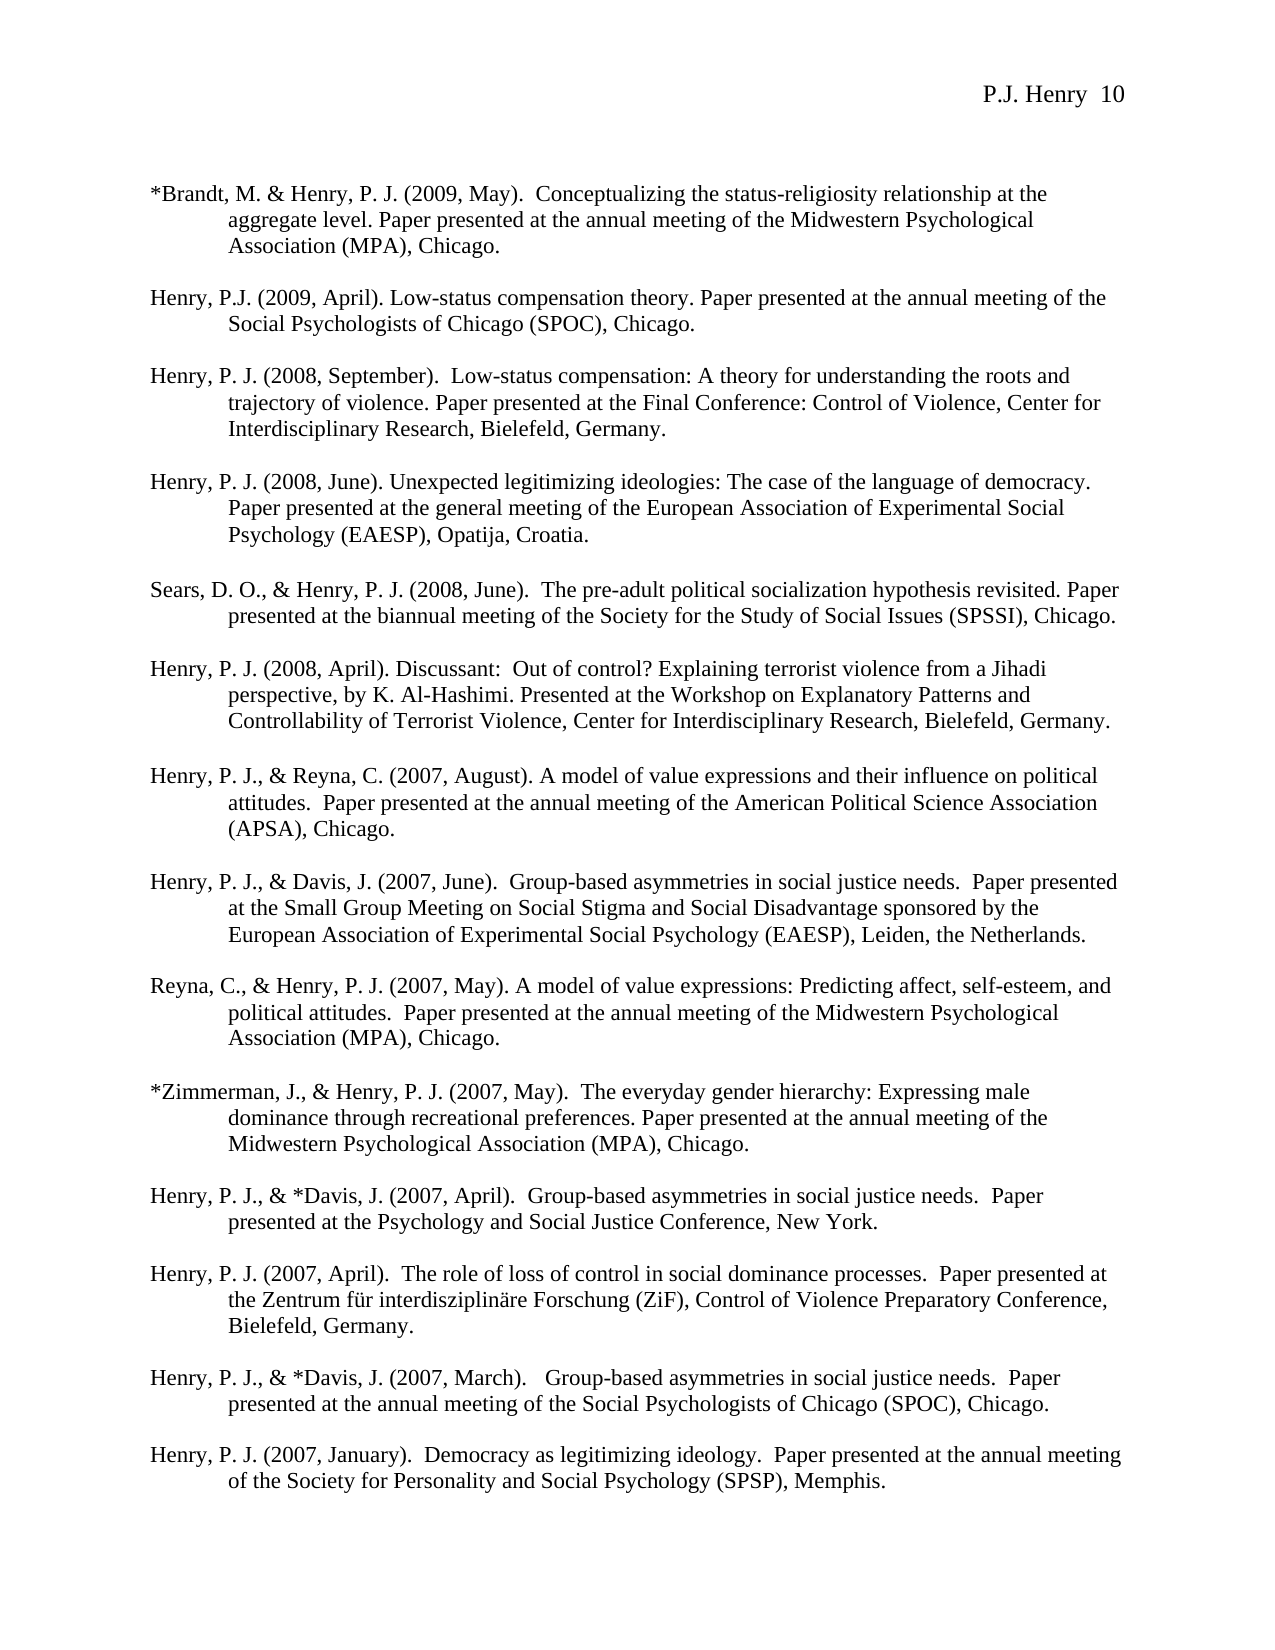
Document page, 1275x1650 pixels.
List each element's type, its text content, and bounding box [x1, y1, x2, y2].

text Henry, P. J. (2008, September). Low-status compensation: A theory for understanding the roots and trajectory of violence. Paper presented at the Final Conference: Control of Violence, Center for Interdisciplinary Research, Bielefeld, Germany. [150, 362, 1125, 442]
text Henry, P. J., & *Davis, J. (2007, April). Group-based asymmetries in social justice needs. Paper presented at the Psychology and Social Justice Conference, New York. [150, 1183, 1125, 1234]
text Henry, P. J. (2007, April). The role of loss of control in social dominance processes. Paper presented at the Zentrum für interdisziplinäre Forschung (ZiF), Control of Violence Preparatory Conference, Bielefeld, Germany. [150, 1261, 1125, 1338]
text Henry, P. J. (2008, June). Unexpected legitimizing ideologies: The case of the language of democracy. Paper presented at the general meeting of the European Association of Experimental Social Psychology (EAESP), Opatija, Croatia. [150, 468, 1125, 547]
text Henry, P. J., & *Davis, J. (2007, March). Group-based asymmetries in social justice needs. Paper presented at the annual meeting of the Social Psychologists of Chicago (SPOC), Chicago. [150, 1364, 1125, 1416]
text Henry, P. J., & Reyna, C. (2007, August). A model of value expressions and their influence on political attitudes. Paper presented at the annual meeting of the American Political Science Association (APSA), Chicago. [150, 763, 1125, 842]
text *Zimmerman, J., & Henry, P. J. (2007, May). The everyday gender hierarchy: Expressing male dominance through recreational preferences. Paper presented at the annual meeting of the Midwestern Psychological Association (MPA), Chicago. [150, 1079, 1125, 1156]
text Henry, P. J., & Davis, J. (2007, June). Group-based asymmetries in social justice needs. Paper presented at the Small Group Meeting on Social Stigma and Social Disadvantage sponsored by the European Association of Experimental Social Psychology (EAESP), Leiden, the Netherlands. [150, 868, 1125, 947]
text Henry, P.J. (2009, April). Low-status compensation theory. Paper presented at the annual meeting of the Social Psychologists of Chicago (SPOC), Chicago. [150, 284, 1125, 336]
text Henry, P. J. (2007, January). Democracy as legitimizing ideology. Paper presented at the annual meeting of the Society for Personality and Social Psychology (SPSP), Memphis. [150, 1442, 1125, 1494]
text Reyna, C., & Henry, P. J. (2007, May). A model of value expressions: Predicting affect, self-esteem, and political attitudes. Paper presented at the annual meeting of the Midwestern Psychological Association (MPA), Chicago. [150, 973, 1125, 1051]
text *Brandt, M. & Henry, P. J. (2009, May). Conceptualizing the status-religiosity relationship at the aggregate level. Paper presented at the annual meeting of the Midwestern Psychological Association (MPA), Chicago. [150, 181, 1125, 258]
text Henry, P. J. (2008, April). Discussant: Out of control? Explaining terrorist violence from a Jihadi perspective, by K. Al-Hashimi. Presented at the Workshop on Explanatory Patterns and Controllability of Terrorist Violence, Center for Interdisciplinary Research, Bielefeld, Germany. [150, 655, 1125, 734]
text Sears, D. O., & Henry, P. J. (2008, June). The pre-adult political socialization hypothesis revisited. Paper presented at the biannual meeting of the Society for the Study of Social Issues (SPSSI), Chicago. [150, 576, 1125, 628]
